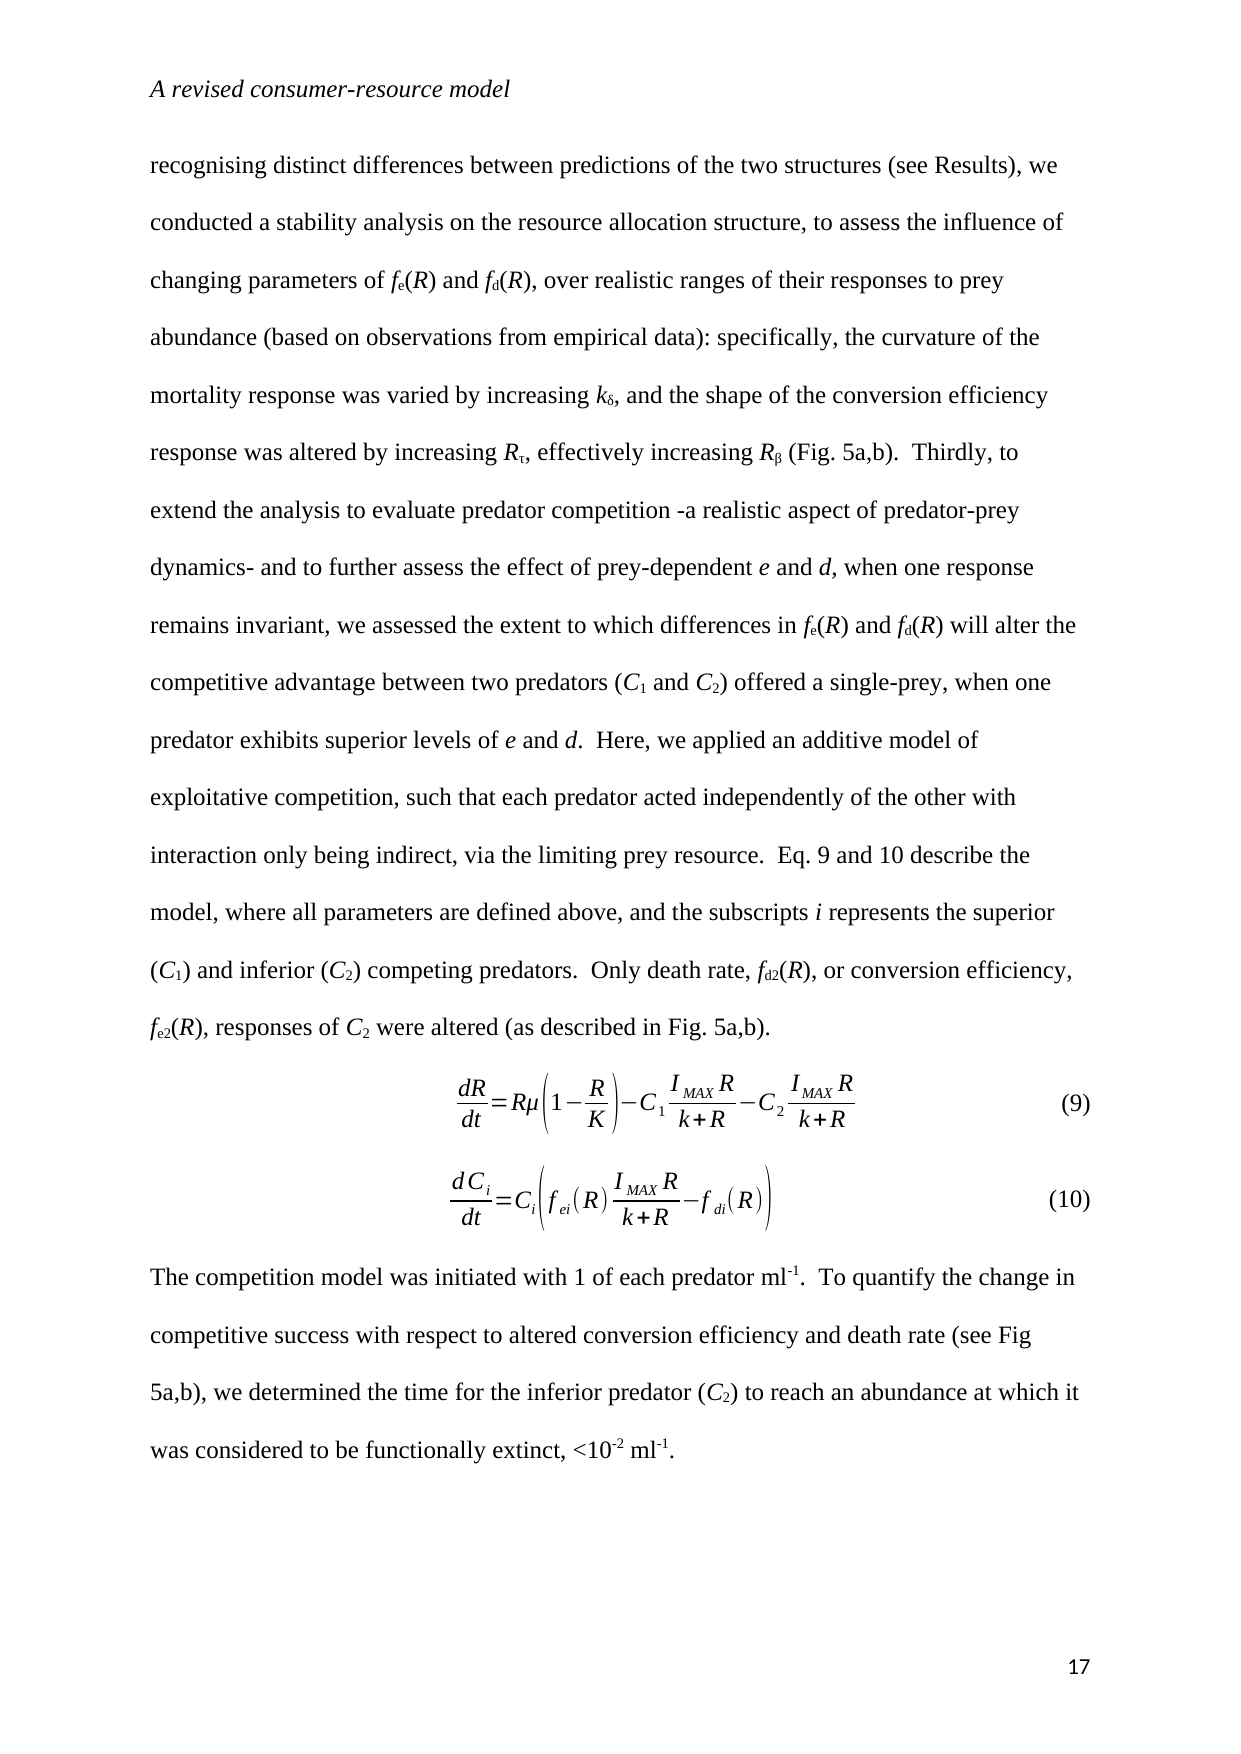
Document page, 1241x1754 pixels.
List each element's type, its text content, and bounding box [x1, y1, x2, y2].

text The competition model was initiated with 1 of each predator ml-1. To quantify the change in competitive success with respect to altered conversion efficiency and death rate (see Fig 5a,b), we determined the time for the inferior predator (C2) to reach an abundance at which it was considered to be functionally extinct, <10-2 ml-1. [150, 1262, 1090, 1463]
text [150, 150, 1090, 1041]
text (9) [150, 1070, 1090, 1136]
text (10) [150, 1164, 1090, 1233]
